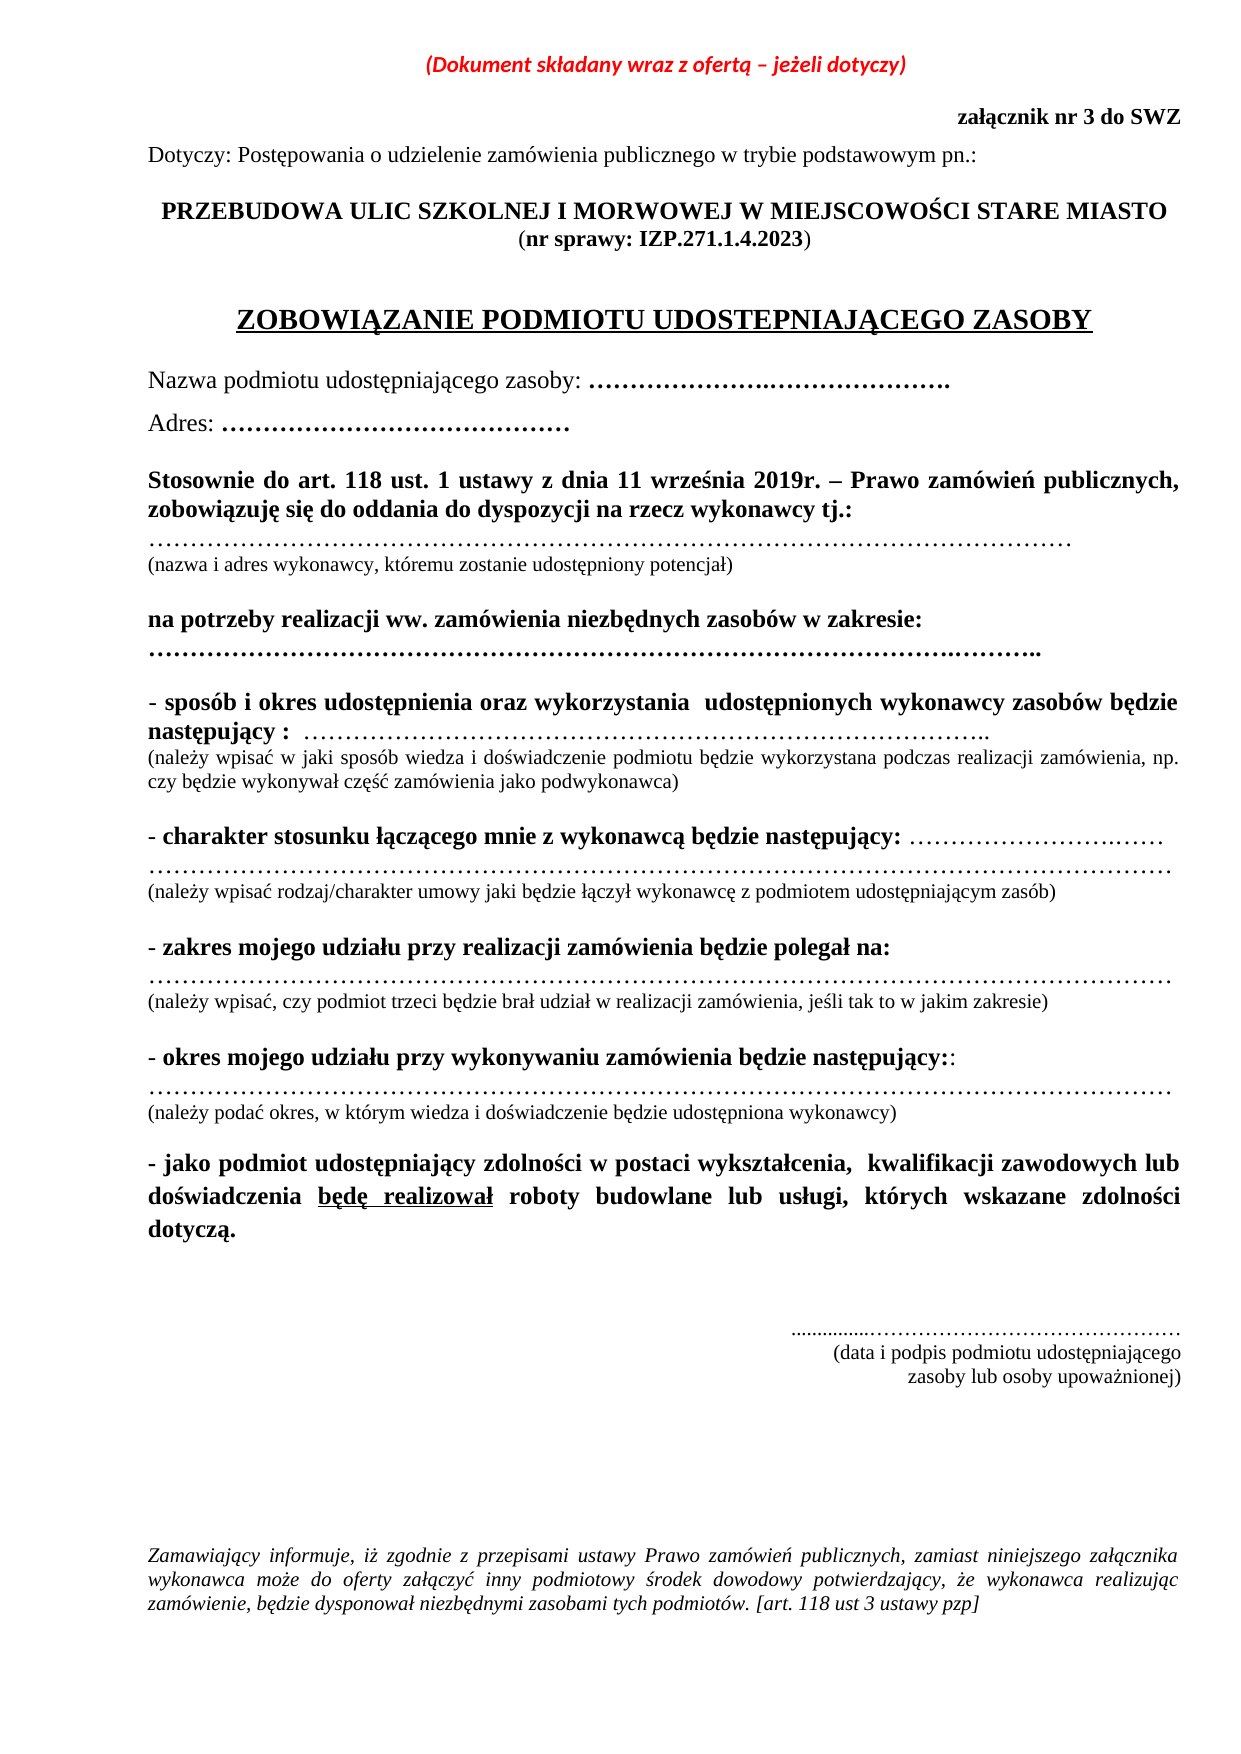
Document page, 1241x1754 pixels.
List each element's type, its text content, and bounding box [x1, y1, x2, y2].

text Dotyczy: Postępowania o udzielenie zamówienia publicznego w trybie podstawowym pn.: [148, 141, 1181, 168]
text ZOBOWIĄZANIE PODMIOTU UDOSTEPNIAJĄCEGO ZASOBY [148, 302, 1181, 336]
text Nazwa podmiotu udostępniającego zasoby: ………………….…………………. [148, 365, 1181, 393]
text (data i podpis podmiotu udostępniającego [148, 1340, 1181, 1364]
text …………………………………………………………………………………………………………… [148, 961, 1181, 989]
text (należy wpisać, czy podmiot trzeci będzie brał udział w realizacji zamówienia, jeśli tak to w jakim zakresie) [148, 989, 1181, 1013]
text …………………………………………………………………………………………………………… [148, 850, 1181, 879]
text - okres mojego udziału przy wykonywaniu zamówienia będzie następujący:: [148, 1042, 1181, 1071]
text …………………………………………………………………………………………………………… [148, 1071, 1181, 1099]
list sposób i okres udostępnienia oraz wykorzystania udostępnionych wykonawcy zasobów będzie następujący : ……………………………………………………………………….. [148, 687, 1179, 744]
text ………………………………………………………………………………………………… [148, 523, 1181, 552]
text (nr sprawy: IZP.271.1.4.2023) [148, 225, 1181, 251]
text - jako podmiot udostępniający zdolności w postaci wykształcenia, kwalifikacji zawodowych lub doświadczenia będę realizował roboty budowlane lub usługi, których wskazane zdolności dotyczą. [148, 1148, 1181, 1242]
text PRZEBUDOWA ULIC SZKOLNEJ I MORWOWEJ W MIEJSCOWOŚCI STARE MIASTO [148, 196, 1181, 225]
text - charakter stosunku łączącego mnie z wykonawcą będzie następujący: …………………….…… [148, 821, 1181, 850]
text (należy podać okres, w którym wiedza i doświadczenie będzie udostępniona wykonawcy) [148, 1099, 1181, 1124]
text Adres: …………………………………… [148, 408, 1181, 437]
text zasoby lub osoby upoważnionej) [148, 1364, 1181, 1388]
text na potrzeby realizacji ww. zamówienia niezbędnych zasobów w zakresie: [148, 604, 1181, 633]
text Stosownie do art. 118 ust. 1 ustawy z dnia 11 września 2019r. – Prawo zamówień publicznych, zobowiązuję się do oddania do dyspozycji na rzecz wykonawcy tj.: [148, 465, 1181, 523]
text (nazwa i adres wykonawcy, któremu zostanie udostępniony potencjał) [148, 552, 1181, 576]
text ...............……………………………………… [148, 1316, 1181, 1340]
text Zamawiający informuje, iż zgodnie z przepisami ustawy Prawo zamówień publicznych, zamiast niniejszego załącznika wykonawca może do oferty załączyć inny podmiotowy środek dowodowy potwierdzający, że wykonawca realizując zamówienie, będzie dysponował niezbędnymi zasobami tych podmiotów. [art. 118 ust 3 ustawy pzp] [148, 1543, 1181, 1615]
text (należy wpisać rodzaj/charakter umowy jaki będzie łączył wykonawcę z podmiotem udostępniającym zasób) [148, 879, 1181, 903]
text (należy wpisać w jaki sposób wiedza i doświadczenie podmiotu będzie wykorzystana podczas realizacji zamówienia, np. czy będzie wykonywał część zamówienia jako podwykonawca) [148, 744, 1181, 793]
text - zakres mojego udziału przy realizacji zamówienia będzie polegał na: [148, 932, 1181, 961]
text …………………………………………………………………………………….……….. [148, 633, 1181, 662]
text załącznik nr 3 do SWZ [148, 103, 1181, 129]
